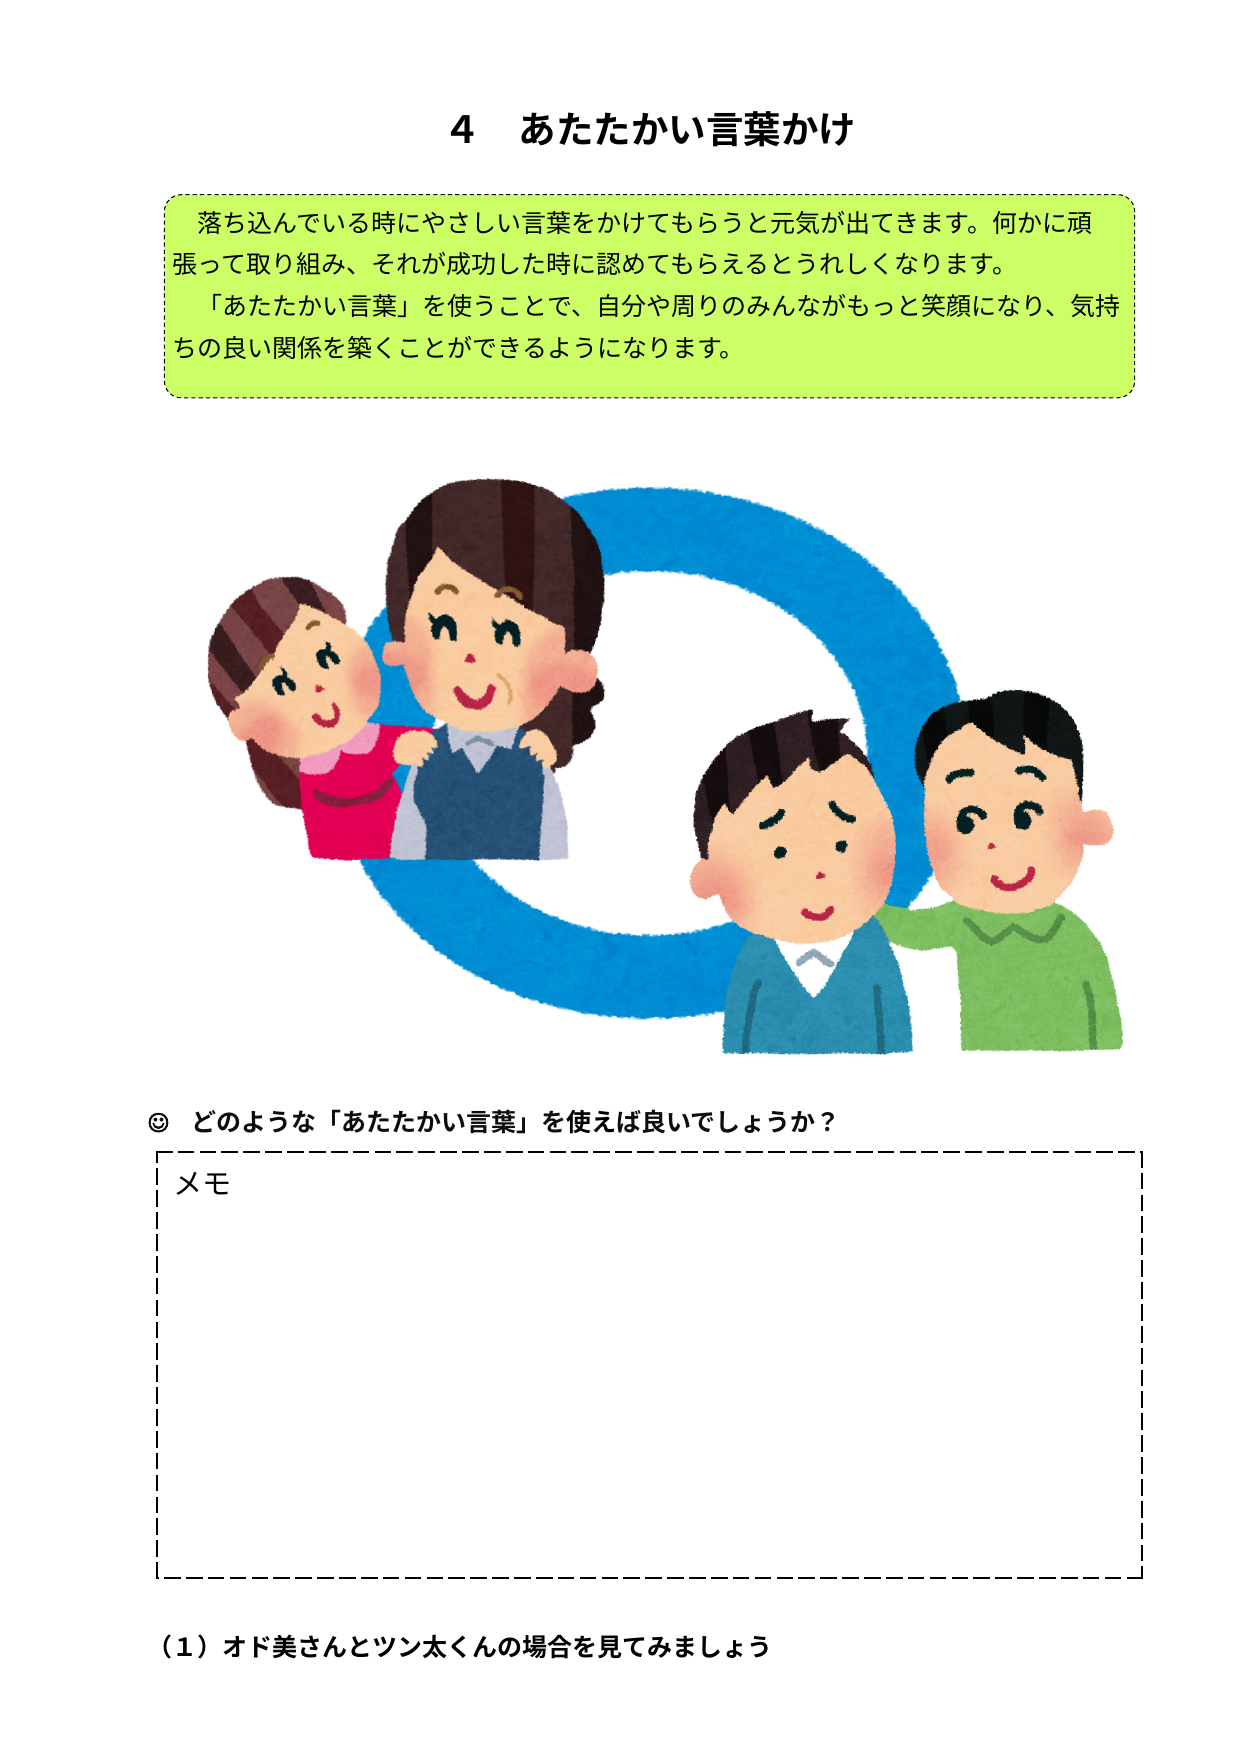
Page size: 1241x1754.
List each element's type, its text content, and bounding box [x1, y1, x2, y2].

text ４ あたたかい言葉かけ [148, 89, 1152, 164]
list どのような「あたたかい言葉」を使えば良いでしょうか？ [148, 1102, 1152, 1139]
picture [199, 469, 1133, 1059]
text （１）オド美さんとツン太くんの場合を見てみましょう [148, 1627, 1152, 1664]
